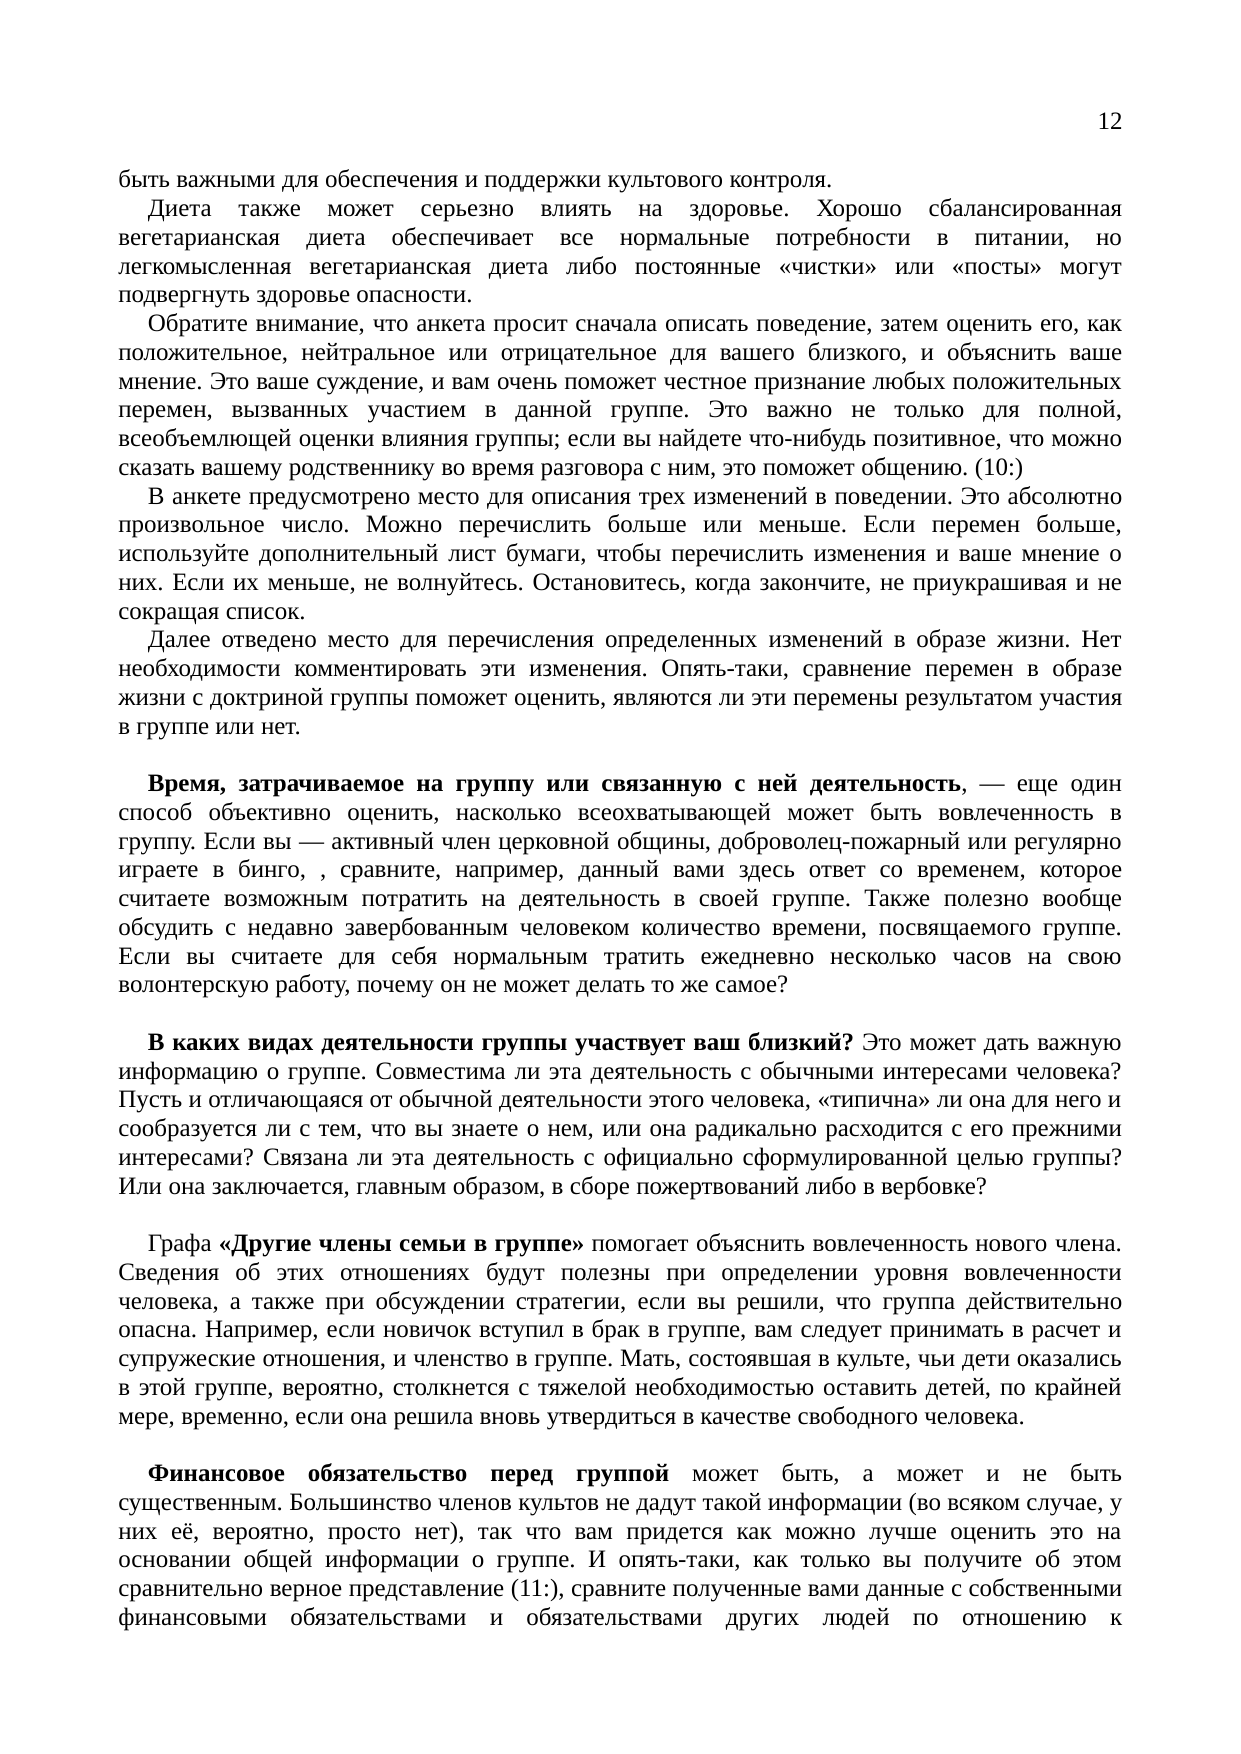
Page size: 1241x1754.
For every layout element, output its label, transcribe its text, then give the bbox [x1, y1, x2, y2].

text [118, 164, 1122, 193]
text Графа «Другие члены семьи в группе» помогает объяснить вовлеченность нового члена. Сведения об этих отношениях будут полезны при определении уровня вовлеченности человека, а также при обсуждении стратегии, если вы решили, что группа действительно опасна. Например, если новичок вступил в брак в группе, вам следует принимать в расчет и супружеские отношения, и членство в группе. Мать, состоявшая в культе, чьи дети оказались в этой группе, вероятно, столкнется с тяжелой необходимостью оставить детей, по крайней мере, временно, если она решила вновь утвердиться в качестве свободного человека. [118, 1228, 1122, 1429]
text Диета также может серьезно влиять на здоровье. Хорошо сбалансированная вегетарианская диета обеспечивает все нормальные потребности в питании, но легкомысленная вегетарианская диета либо постоянные «чистки» или «посты» могут подвергнуть здоровье опасности. [118, 193, 1122, 308]
text В анкете предусмотрено место для описания трех изменений в поведении. Это абсолютно произвольное число. Можно перечислить больше или меньше. Если перемен больше, используйте дополнительный лист бумаги, чтобы перечислить изменения и ваше мнение о них. Если их меньше, не волнуйтесь. Остановитесь, когда закончите, не приукрашивая и не сокращая список. [118, 481, 1122, 624]
text Время, затрачиваемое на группу или связанную с ней деятельность, — еще один способ объективно оценить, насколько всеохватывающей может быть вовлеченность в группу. Если вы — активный член церковной общины, доброволец-пожарный или регулярно играете в бинго, , сравните, например, данный вами здесь ответ со временем, которое считаете возможным потратить на деятельность в своей группе. Также полезно вообще обсудить с недавно завербованным человеком количество времени, посвящаемого группе. Если вы считаете для себя нормальным тратить ежедневно несколько часов на свою волонтерскую работу, почему он не может делать то же самое? [118, 768, 1122, 998]
text В каких видах деятельности группы участвует ваш близкий? Это может дать важную информацию о группе. Совместима ли эта деятельность с обычными интересами человека? Пусть и отличающаяся от обычной деятельности этого человека, «типична» ли она для него и сообразуется ли с тем, что вы знаете о нем, или она радикально расходится с его прежними интересами? Связана ли эта деятельность с официально сформулированной целью группы? Или она заключается, главным образом, в сборе пожертвований либо в вербовке? [118, 1027, 1122, 1199]
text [118, 1458, 1122, 1631]
text Обратите внимание, что анкета просит сначала описать поведение, затем оценить его, как положительное, нейтральное или отрицательное для вашего близкого, и объяснить ваше мнение. Это ваше суждение, и вам очень поможет честное признание любых положительных перемен, вызванных участием в данной группе. Это важно не только для полной, всеобъемлющей оценки влияния группы; если вы найдете что-нибудь позитивное, что можно сказать вашему родственнику во время разговора с ним, это поможет общению. (10:) [118, 308, 1122, 481]
text Далее отведено место для перечисления определенных изменений в образе жизни. Нет необходимости комментировать эти изменения. Опять-таки, сравнение перемен в образе жизни с доктриной группы поможет оценить, являются ли эти перемены результатом участия в группе или нет. [118, 624, 1122, 739]
